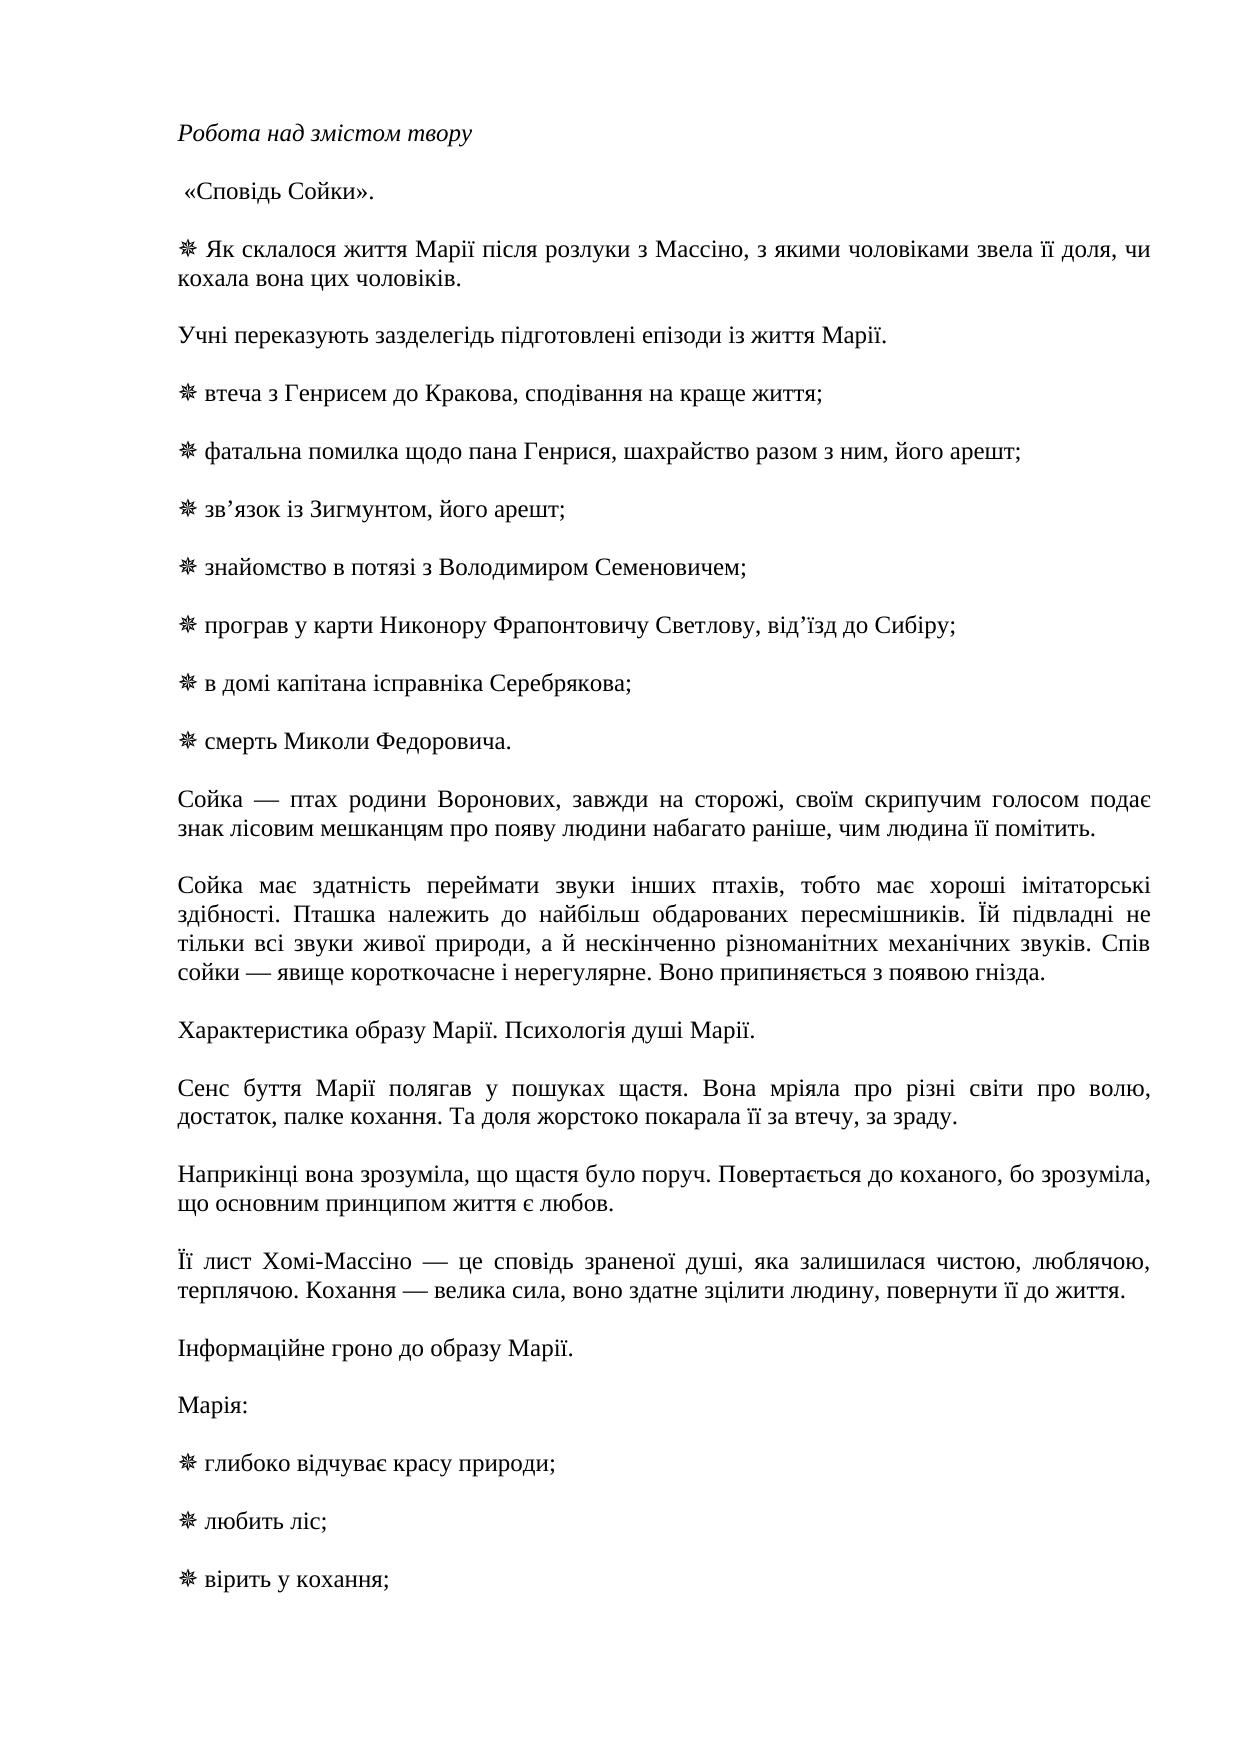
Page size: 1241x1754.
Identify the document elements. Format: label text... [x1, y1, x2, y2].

text Характеристика образу Марії. Психологія душі Марії. [177, 1015, 1152, 1043]
text ✵ любить ліс; [177, 1506, 1152, 1535]
text ✵ Як склалося життя Марії після розлуки з Массіно, з якими чоловіками звела її доля, чи кохала вона цих чоловіків. [177, 234, 1152, 291]
text ✵ смерть Миколи Федоровича. [177, 726, 1152, 755]
text Сойка — птах родини Воронових, завжди на сторожі, своїм скрипучим голосом подає знак лісовим мешканцям про появу людини набагато раніше, чим людина її помітить. [177, 784, 1152, 841]
text ✵ в домі капітана ісправніка Серебрякова; [177, 668, 1152, 697]
text Наприкінці вона зрозуміла, що щастя було поруч. Повертається до коханого, бо зрозуміла, що основним принципом життя є любов. [177, 1159, 1152, 1217]
text Сенс буття Марії полягав у пошуках щастя. Вона мріяла про різні світи про волю, достаток, палке кохання. Та доля жорстоко покарала її за втечу, за зраду. [177, 1073, 1152, 1130]
text Її лист Хомі-Массіно — це сповідь зраненої душі, яка залишилася чистою, люблячою, терплячою. Кохання — велика сила, воно здатне зцілити людину, повернути її до життя. [177, 1246, 1152, 1303]
text ✵ програв у карти Никонору Фрапонтовичу Светлову, від’їзд до Сибіру; [177, 610, 1152, 639]
text Марія: [177, 1391, 1152, 1419]
text ✵ вірить у кохання; [177, 1564, 1152, 1593]
text ✵ глибоко відчуває красу природи; [177, 1448, 1152, 1477]
text ✵ знайомство в потязі з Володимиром Семеновичем; [177, 552, 1152, 581]
text ✵ фатальна помилка щодо пана Генрися, шахрайство разом з ним, його арешт; [177, 436, 1152, 465]
text ✵ зв’язок із Зигмунтом, його арешт; [177, 494, 1152, 523]
text «Сповідь Сойки». [177, 176, 1152, 205]
text Учні переказують зазделегідь підготовлені епізоди із життя Марії. [177, 321, 1152, 349]
text Сойка має здатність переймати звуки інших птахів, тобто має хороші імітаторські здібності. Пташка належить до найбільш обдарованих пересмішників. Їй підвладні не тільки всі звуки живої природи, а й нескінченно різноманітних механічних звуків. Спів сойки — явище короткочасне і нерегулярне. Воно припиняється з появою гнізда. [177, 871, 1152, 986]
text Робота над змістом твору [177, 118, 1152, 147]
text ✵ втеча з Генрисем до Кракова, сподівання на краще життя; [177, 378, 1152, 407]
text Інформаційне гроно до образу Марії. [177, 1333, 1152, 1361]
